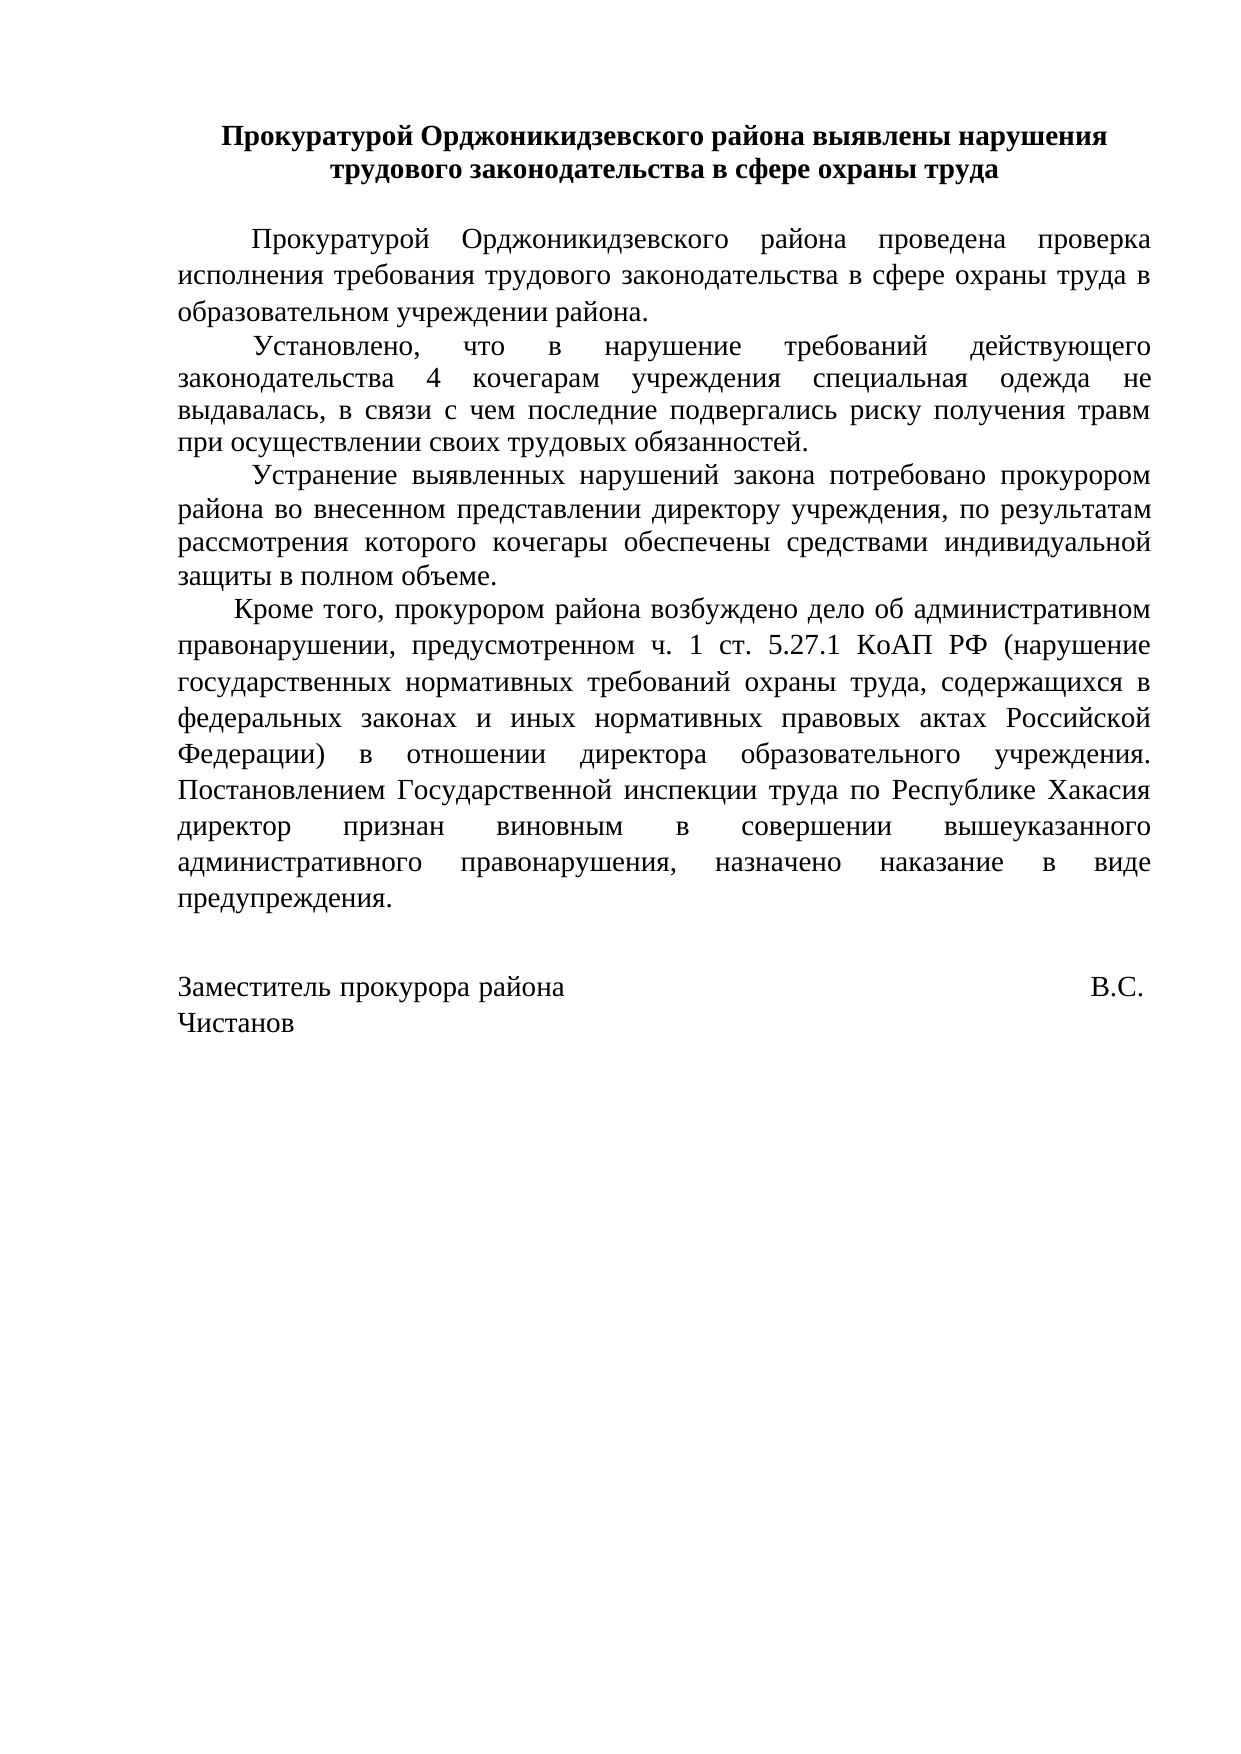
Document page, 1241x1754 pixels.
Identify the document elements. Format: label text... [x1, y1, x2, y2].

text Кроме того, прокурором района возбуждено дело об административном правонарушении, предусмотренном ч. 1 ст. 5.27.1 КоАП РФ (нарушение государственных нормативных требований охраны труда, содержащихся в федеральных законах и иных нормативных правовых актах Российской Федерации) в отношении директора образовательного учреждения. Постановлением Государственной инспекции труда по Республике Хакасия директор признан виновным в совершении вышеуказанного административного правонарушения, назначено наказание в виде предупреждения. [177, 591, 1152, 914]
text Прокуратурой Орджоникидзевского района проведена проверка исполнения требования трудового законодательства в сфере охраны труда в образовательном учреждении района. [177, 221, 1152, 327]
text Установлено, что в нарушение требований действующего законодательства 4 кочегарам учреждения специальная одежда не выдавалась, в связи с чем последние подвергались риску получения травм при осуществлении своих трудовых обязанностей. [177, 330, 1152, 457]
text Прокуратурой Орджоникидзевского района выявлены нарушения трудового законодательства в сфере охраны труда [177, 118, 1152, 185]
text Устранение выявленных нарушений закона потребовано прокурором района во внесенном представлении директору учреждения, по результатам рассмотрения которого кочегары обеспечены средствами индивидуальной защиты в полном объеме. [177, 457, 1152, 591]
text Заместитель прокурора района В.С. Чистанов [177, 969, 1152, 1039]
